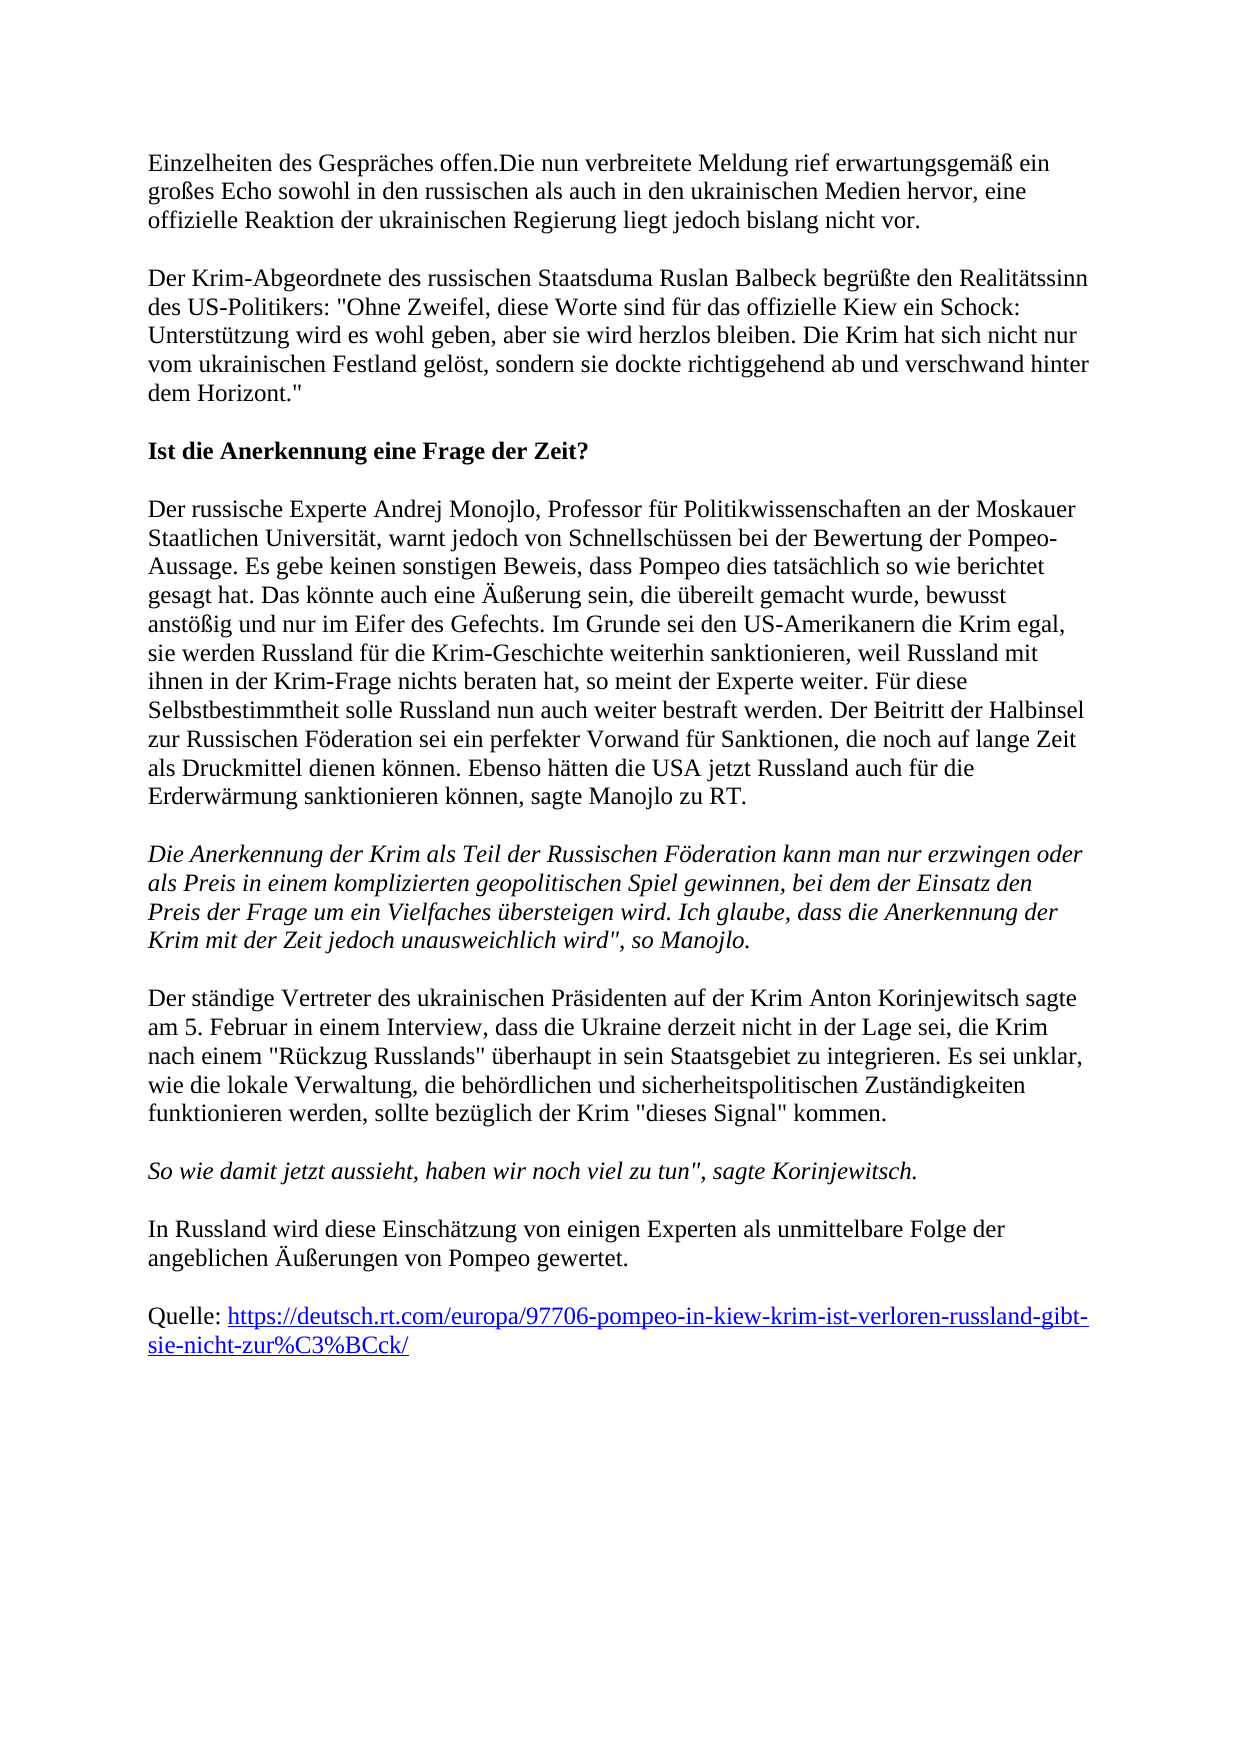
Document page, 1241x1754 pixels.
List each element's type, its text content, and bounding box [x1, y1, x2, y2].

text Quelle: https://deutsch.rt.com/europa/97706-pompeo-in-kiew-krim-ist-verloren-russland-gibt-sie-nicht-zur%C3%BCck/ [148, 1301, 1093, 1358]
text Ist die Anerkennung eine Frage der Zeit? [148, 436, 1093, 465]
text Der ständige Vertreter des ukrainischen Präsidenten auf der Krim Anton Korinjewitsch sagte am 5. Februar in einem Interview, dass die Ukraine derzeit nicht in der Lage sei, die Krim nach einem "Rückzug Russlands" überhaupt in sein Staatsgebiet zu integrieren. Es sei unklar, wie die lokale Verwaltung, die behördlichen und sicherheitspolitischen Zuständigkeiten funktionieren werden, sollte bezüglich der Krim "dieses Signal" kommen. [148, 983, 1093, 1127]
text In Russland wird diese Einschätzung von einigen Experten als unmittelbare Folge der angeblichen Äußerungen von Pompeo gewertet. [148, 1214, 1093, 1272]
text Der russische Experte Andrej Monojlo, Professor für Politikwissenschaften an der Moskauer Staatlichen Universität, warnt jedoch von Schnellschüssen bei der Bewertung der Pompeo-Aussage. Es gebe keinen sonstigen Beweis, dass Pompeo dies tatsächlich so wie berichtet gesagt hat. Das könnte auch eine Äußerung sein, die übereilt gemacht wurde, bewusst anstößig und nur im Eifer des Gefechts. Im Grunde sei den US-Amerikanern die Krim egal, sie werden Russland für die Krim-Geschichte weiterhin sanktionieren, weil Russland mit ihnen in der Krim-Frage nichts beraten hat, so meint der Experte weiter. Für diese Selbstbestimmtheit solle Russland nun auch weiter bestraft werden. Der Beitritt der Halbinsel zur Russischen Föderation sei ein perfekter Vorwand für Sanktionen, die noch auf lange Zeit als Druckmittel dienen können. Ebenso hätten die USA jetzt Russland auch für die Erderwärmung sanktionieren können, sagte Manojlo zu RT. [148, 494, 1093, 810]
text Die Anerkennung der Krim als Teil der Russischen Föderation kann man nur erzwingen oder als Preis in einem komplizierten geopolitischen Spiel gewinnen, bei dem der Einsatz den Preis der Frage um ein Vielfaches übersteigen wird. Ich glaube, dass die Anerkennung der Krim mit der Zeit jedoch unausweichlich wird", so Manojlo. [148, 839, 1093, 954]
text So wie damit jetzt aussieht, haben wir noch viel zu tun", sagte Korinjewitsch. [148, 1156, 1093, 1185]
text Der Krim-Abgeordnete des russischen Staatsduma Ruslan Balbeck begrüßte den Realitätssinn des US-Politikers: "Ohne Zweifel, diese Worte sind für das offizielle Kiew ein Schock: Unterstützung wird es wohl geben, aber sie wird herzlos bleiben. Die Krim hat sich nicht nur vom ukrainischen Festland gelöst, sondern sie dockte richtiggehend ab und verschwand hinter dem Horizont." [148, 263, 1093, 407]
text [148, 148, 1093, 234]
